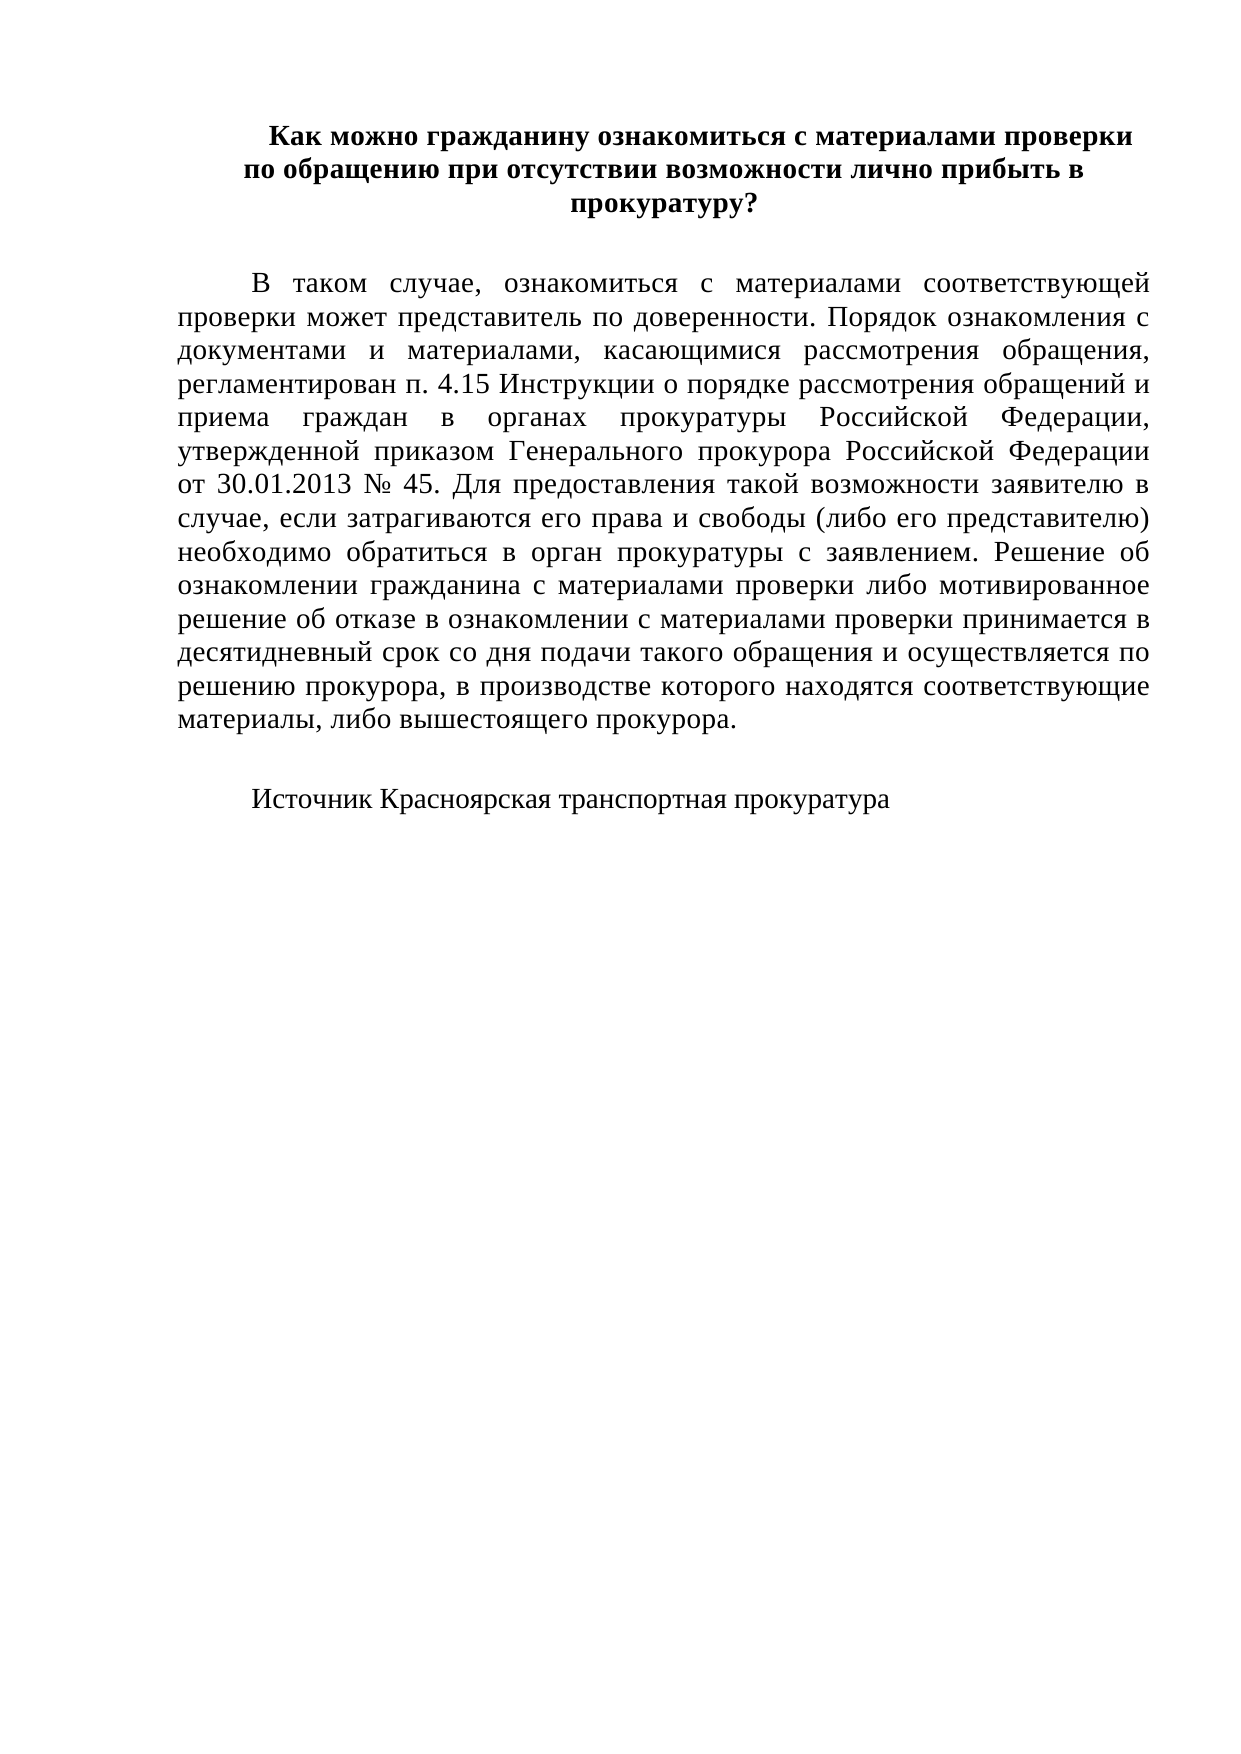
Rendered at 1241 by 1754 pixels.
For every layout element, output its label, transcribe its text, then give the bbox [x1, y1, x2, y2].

text В таком случае, ознакомиться с материалами соответствующей проверки может представитель по доверенности. Порядок ознакомления с документами и материалами, касающимися рассмотрения обращения, регламентирован п. 4.15 Инструкции о порядке рассмотрения обращений и приема граждан в органах прокуратуры Российской Федерации, утвержденной приказом Генерального прокурора Российской Федерации от 30.01.2013 № 45. Для предоставления такой возможности заявителю в случае, если затрагиваются его права и свободы (либо его представителю) необходимо обратиться в орган прокуратуры с заявлением. Решение об ознакомлении гражданина с материалами проверки либо мотивированное решение об отказе в ознакомлении с материалами проверки принимается в десятидневный срок со дня подачи такого обращения и осуществляется по решению прокурора, в производстве которого находятся соответствующие материалы, либо вышестоящего прокурора. [177, 265, 1152, 735]
text Источник Красноярская транспортная прокуратура [177, 781, 1152, 815]
text Как можно гражданину ознакомиться с материалами проверки по обращению при отсутствии возможности лично прибыть в прокуратуру? [177, 118, 1152, 219]
